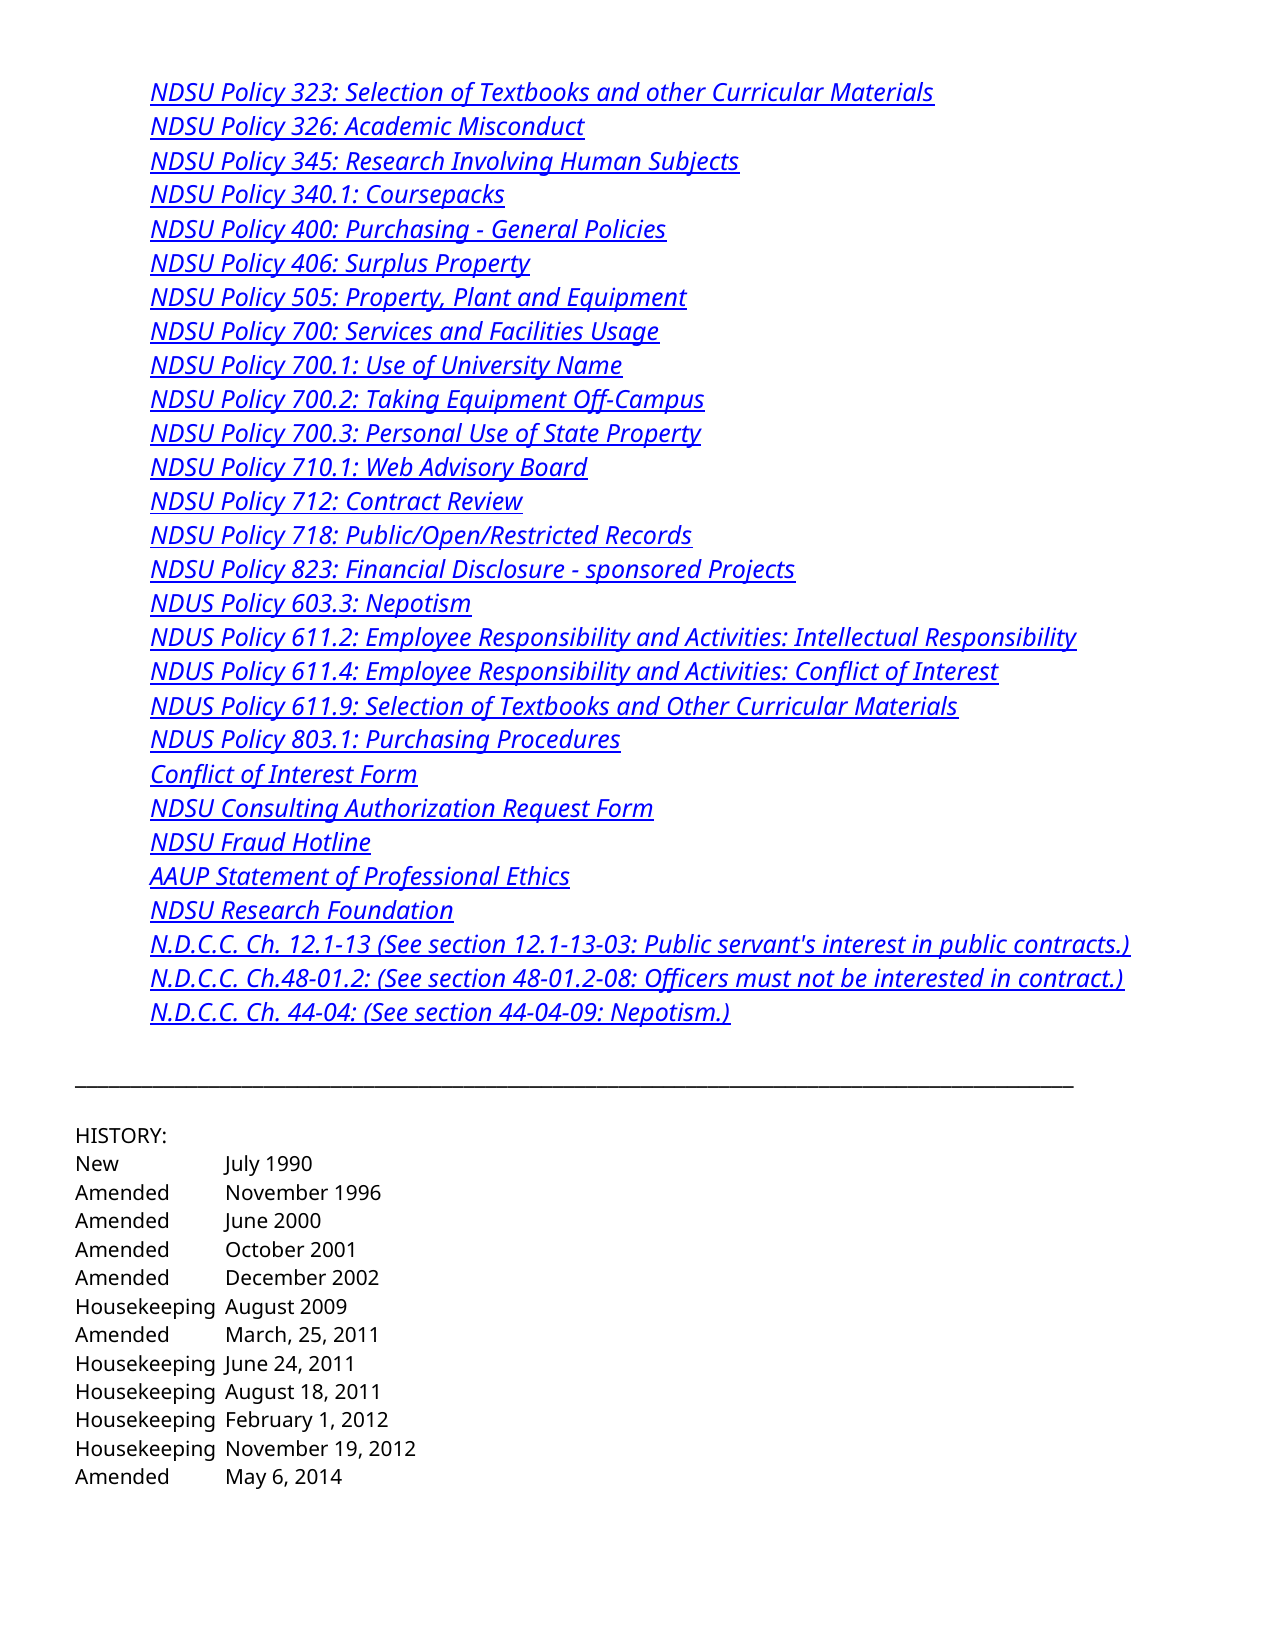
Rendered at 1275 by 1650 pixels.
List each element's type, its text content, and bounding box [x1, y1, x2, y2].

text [150, 75, 1200, 1029]
text Housekeeping August 18, 2011 [75, 1377, 1200, 1406]
text Amended October 2001 [75, 1235, 1200, 1263]
text Housekeeping November 19, 2012 [75, 1434, 1200, 1462]
text Amended November 1996 [75, 1178, 1200, 1206]
text Housekeeping June 24, 2011 [75, 1349, 1200, 1377]
text Housekeeping August 2009 [75, 1292, 1200, 1320]
text Amended June 2000 [75, 1206, 1200, 1235]
text __________________________________________________________________________________________ [75, 1058, 1200, 1092]
text Amended March, 25, 2011 [75, 1320, 1200, 1349]
text Amended December 2002 [75, 1263, 1200, 1292]
text Amended May 6, 2014 [75, 1462, 1200, 1491]
text Housekeeping February 1, 2012 [75, 1406, 1200, 1434]
text HISTORY: New July 1990 [75, 1121, 1200, 1178]
